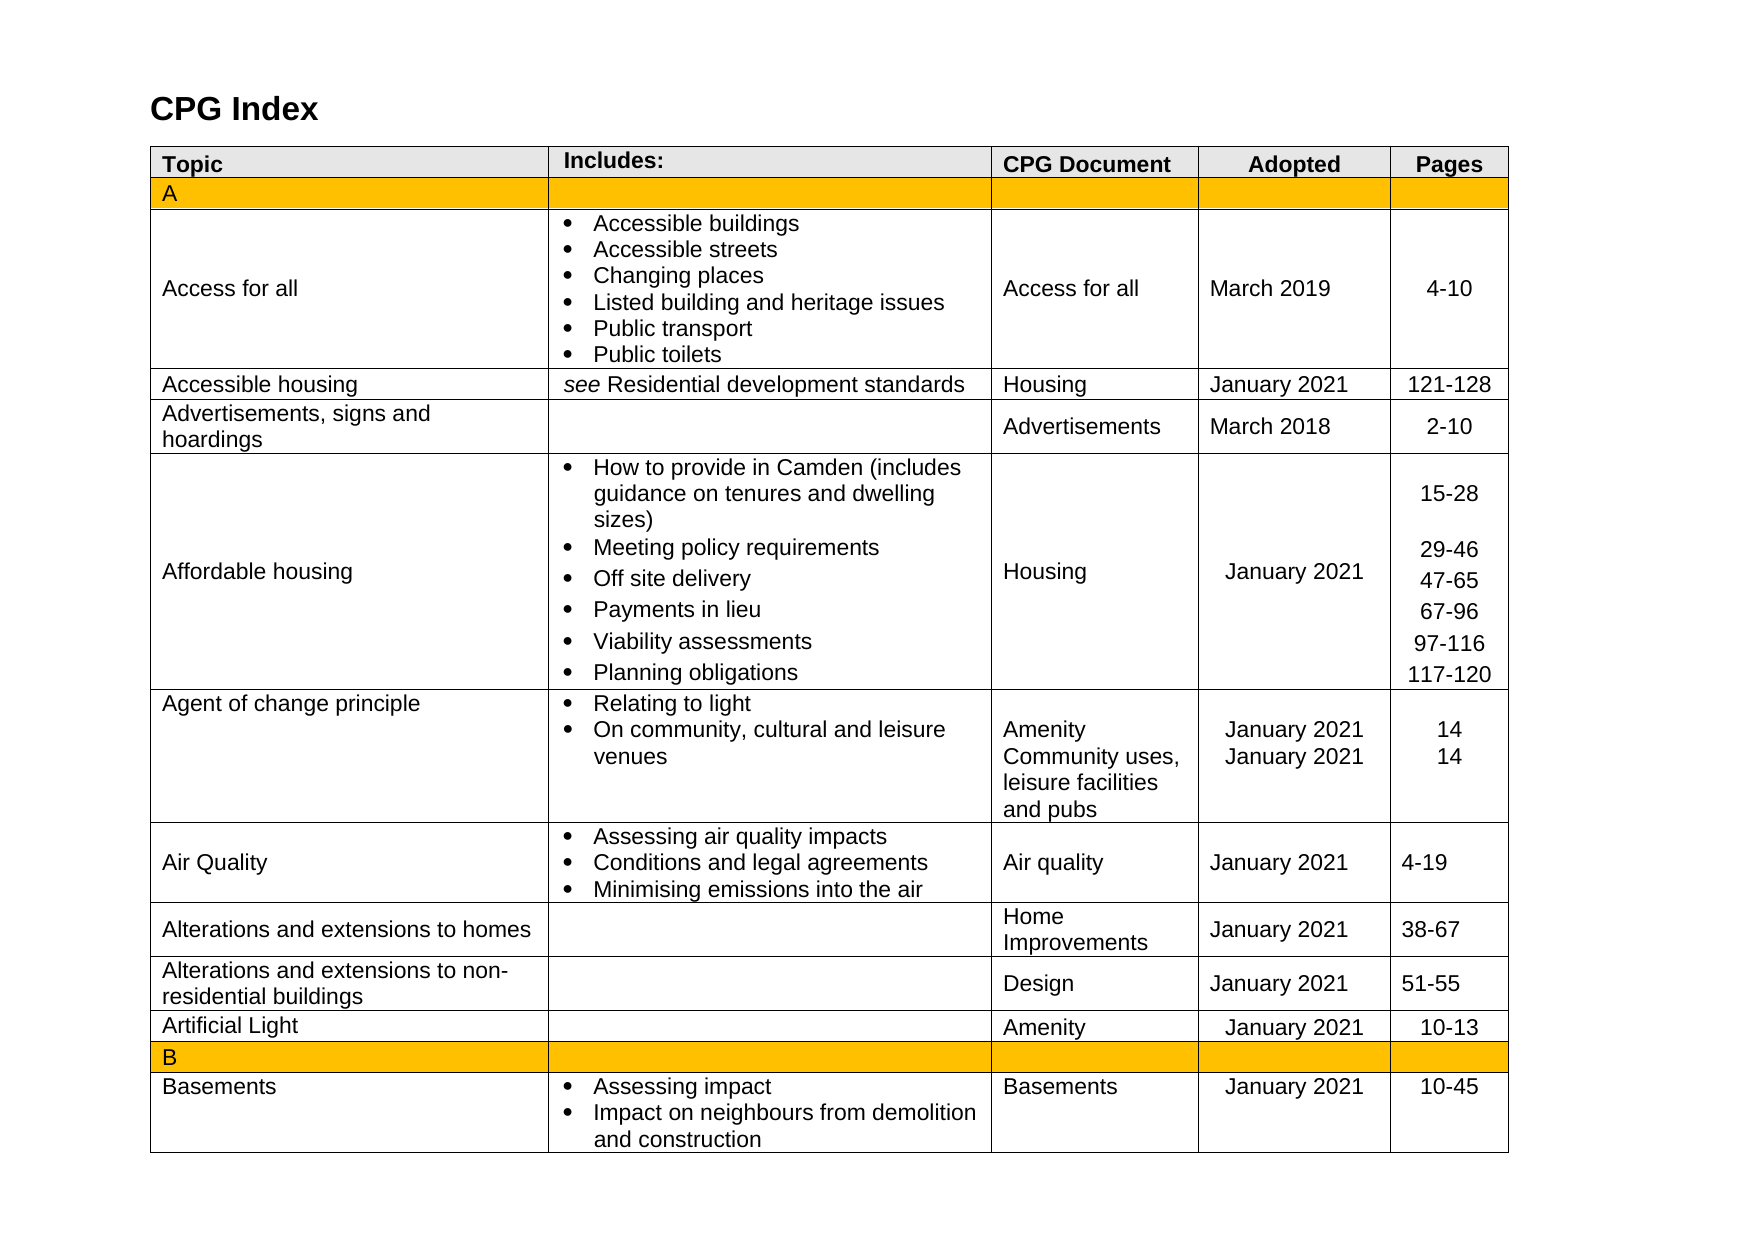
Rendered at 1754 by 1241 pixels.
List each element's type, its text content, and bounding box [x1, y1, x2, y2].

table_cell Affordable housing [151, 454, 548, 689]
table_cell 38-67 [1391, 903, 1508, 956]
table_cell Design [992, 957, 1198, 1009]
table_cell How to provide in Camden (includes guidance on tenures and dwelling sizes) [549, 454, 991, 533]
table_cell Artificial Light [151, 1011, 548, 1041]
table_cell [1199, 178, 1390, 208]
table_cell [992, 178, 1198, 208]
table_cell 15-28 [1391, 454, 1508, 533]
table_cell 47-65 [1391, 564, 1508, 595]
table_header Adopted [1199, 147, 1390, 177]
table_cell Amenity [992, 1011, 1198, 1041]
table_cell Home Improvements [992, 903, 1198, 956]
table_cell 97-116 [1391, 627, 1508, 658]
table_cell March 2018 [1199, 400, 1390, 453]
table_header CPG Document [992, 147, 1198, 177]
table_cell Basements [992, 1073, 1198, 1152]
table_cell Air quality [992, 823, 1198, 902]
table_cell Meeting policy requirements [549, 533, 991, 564]
table_cell [549, 957, 991, 1009]
table_cell Alterations and extensions to homes [151, 903, 548, 956]
table_cell 117-120 [1391, 658, 1508, 689]
table_cell January 2021 January 2021 [1199, 690, 1390, 822]
table_cell Basements [151, 1073, 548, 1152]
table_cell Planning obligations [549, 658, 991, 689]
table_cell Advertisements [992, 400, 1198, 453]
table_cell [549, 178, 991, 208]
table_cell January 2021 [1199, 957, 1390, 1009]
table_cell 4-10 [1391, 210, 1508, 368]
table_cell Payments in lieu [549, 595, 991, 627]
table_cell [1199, 1042, 1390, 1072]
table_cell 121-128 [1391, 369, 1508, 399]
table_cell [1391, 1042, 1508, 1072]
table_cell [549, 903, 991, 956]
table_cell B [151, 1042, 548, 1072]
table_cell Accessible buildings Accessible streets Changing places Listed building and heritage issues Public transport Public toilets [549, 210, 991, 368]
table_cell January 2021 [1199, 369, 1390, 399]
table_cell Advertisements, signs and hoardings [151, 400, 548, 453]
table_cell Assessing air quality impacts Conditions and legal agreements Minimising emissions into the air [549, 823, 991, 902]
table_cell January 2021 [1199, 823, 1390, 902]
table_cell Alterations and extensions to non-residential buildings [151, 957, 548, 1009]
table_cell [549, 1073, 991, 1152]
table_cell [549, 1011, 991, 1041]
table_cell March 2019 [1199, 210, 1390, 368]
table_cell Off site delivery [549, 564, 991, 595]
table_cell Air Quality [151, 823, 548, 902]
table_cell [992, 1042, 1198, 1072]
table_cell 4-19 [1391, 823, 1508, 902]
table_cell 2-10 [1391, 400, 1508, 453]
table_cell 67-96 [1391, 595, 1508, 627]
table_cell A [151, 178, 548, 208]
table_cell 10-45 [1391, 1073, 1508, 1152]
table_cell January 2021 [1199, 1073, 1390, 1152]
table_cell January 2021 [1199, 1011, 1390, 1041]
table_cell Accessible housing [151, 369, 548, 399]
table_cell [549, 400, 991, 453]
table_cell January 2021 [1199, 903, 1390, 956]
table_header Includes: [549, 147, 991, 177]
table_cell 14 14 [1391, 690, 1508, 822]
table_cell Housing [992, 369, 1198, 399]
table_cell [1391, 178, 1508, 208]
table_cell [549, 1042, 991, 1072]
table_cell see Residential development standards [549, 369, 991, 399]
text CPG Index [150, 89, 1604, 127]
table_cell January 2021 [1199, 454, 1390, 689]
table_header Pages [1391, 147, 1508, 177]
table_cell Relating to light On community, cultural and leisure venues [549, 690, 991, 822]
table_cell Viability assessments [549, 627, 991, 658]
table_cell Access for all [992, 210, 1198, 368]
table_cell Access for all [151, 210, 548, 368]
table_cell 51-55 [1391, 957, 1508, 1009]
table_header Topic [151, 147, 548, 177]
table_cell 29-46 [1391, 533, 1508, 564]
table_cell Housing [992, 454, 1198, 689]
table_cell 10-13 [1391, 1011, 1508, 1041]
table_cell Agent of change principle [151, 690, 548, 822]
table_cell Amenity Community uses, leisure facilities and pubs [992, 690, 1198, 822]
